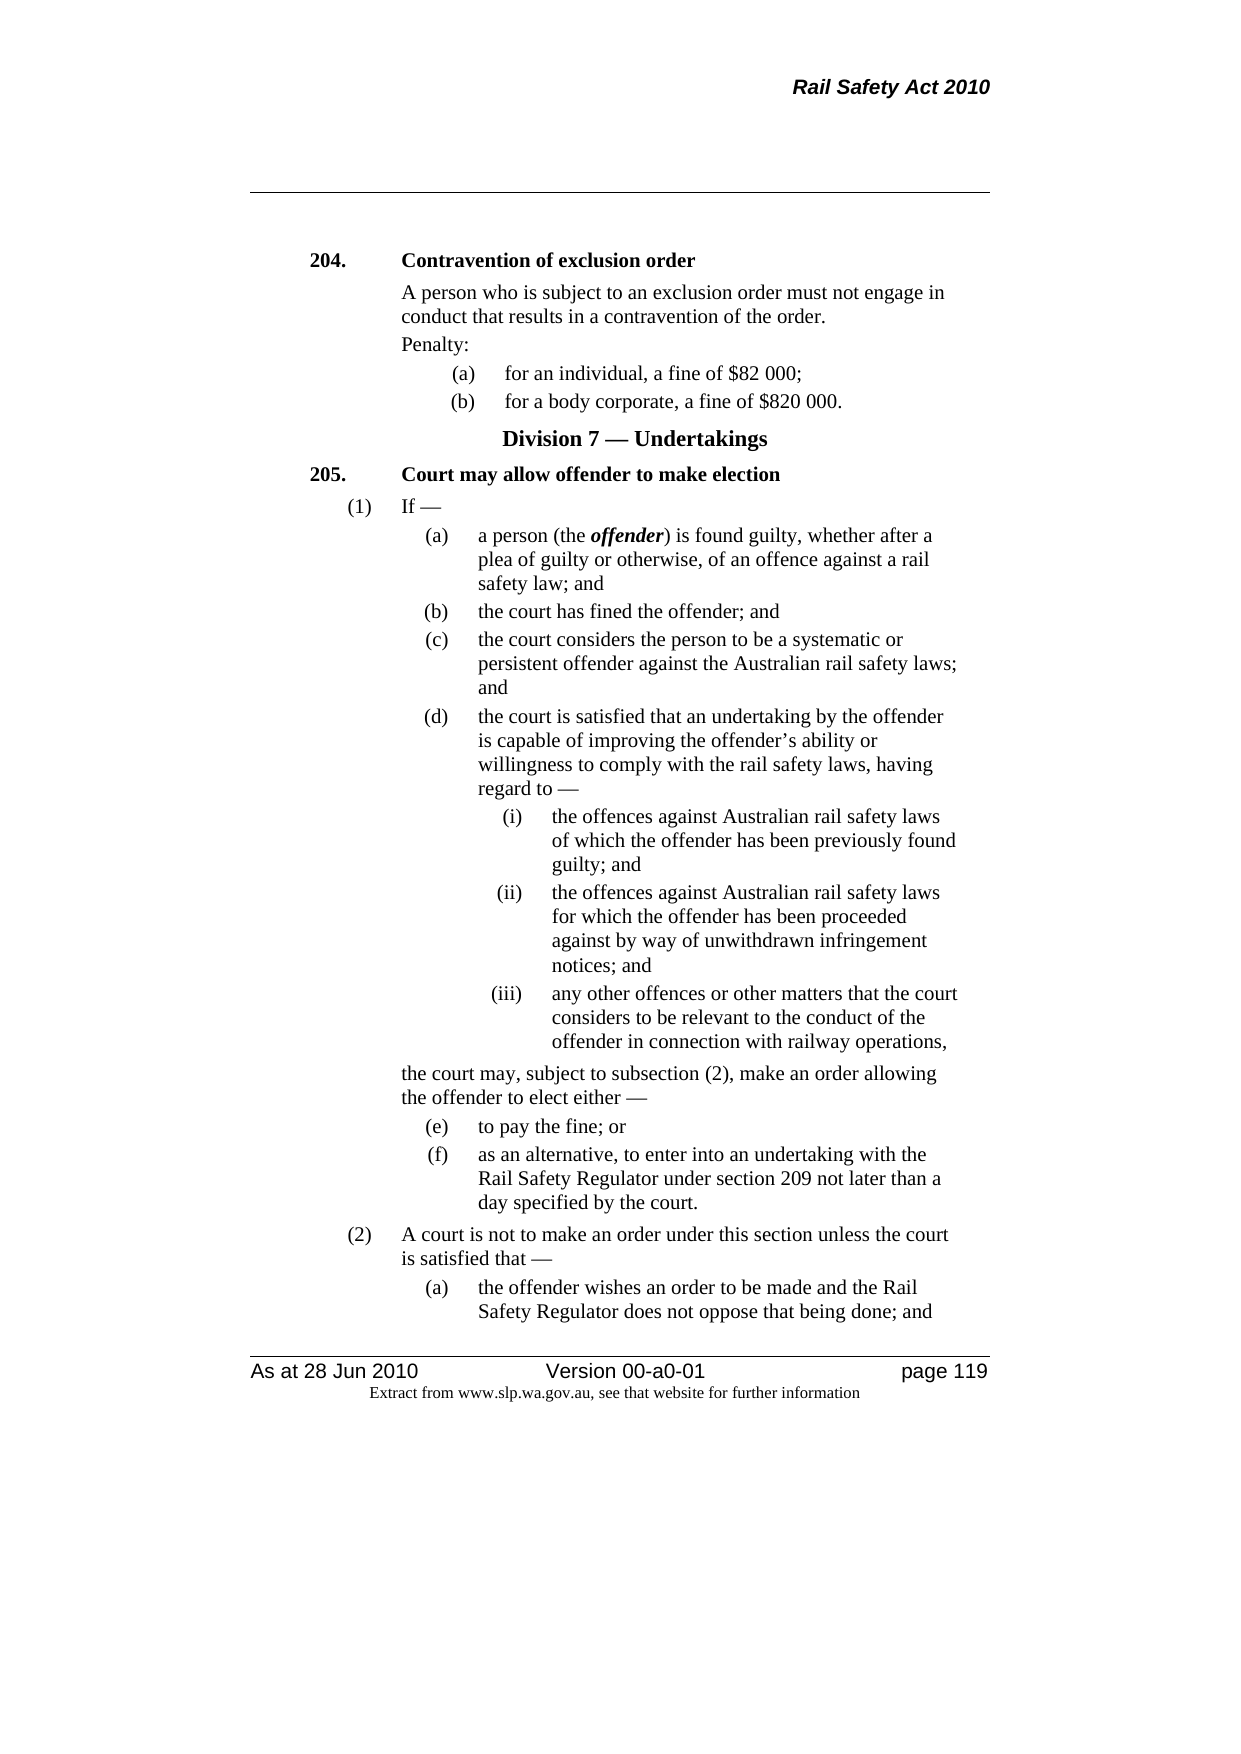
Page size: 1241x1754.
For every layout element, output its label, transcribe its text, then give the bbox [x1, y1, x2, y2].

text the court may, subject to subsection (2), make an order allowing the offender to elect either — [312, 1061, 960, 1109]
text (a) for an individual, a fine of $82 000; [289, 360, 960, 384]
text (b) the court has fined the offender; and [389, 599, 960, 623]
text (b) for a body corporate, a fine of $820 000. [289, 389, 960, 413]
text A person who is subject to an exclusion order must not engage in conduct that results in a contravention of the order. [312, 280, 960, 328]
text (ii) the offences against Australian rail safety laws for which the offender has been proceeded against by way of unwithdrawn infringement notices; and [463, 880, 960, 977]
text (2) A court is not to make an order under this section unless the court is satisfied that — [312, 1222, 960, 1270]
text Penalty: [336, 332, 960, 356]
text (f) as an alternative, to enter into an undertaking with the Rail Safety Regulator under section 209 not later than a day specified by the court. [389, 1142, 960, 1214]
text (iii) any other offences or other matters that the court considers to be relevant to the conduct of the offender in connection with railway operations, [463, 981, 960, 1053]
text (i) the offences against Australian rail safety laws of which the offender has been previously found guilty; and [463, 804, 960, 876]
text (a) a person (the offender) is found guilty, whether after a plea of guilty or otherwise, of an offence against a rail safety law; and [389, 523, 960, 595]
subtitle Division 7 — Undertakings [309, 425, 960, 452]
text (1) If — [312, 494, 960, 518]
text (c) the court considers the person to be a systematic or persistent offender against the Australian rail safety laws; and [389, 627, 960, 699]
text (a) the offender wishes an order to be made and the Rail Safety Regulator does not oppose that being done; and [389, 1274, 960, 1323]
subtitle 205. Court may allow offender to make election [309, 462, 960, 486]
text (d) the court is satisfied that an undertaking by the offender is capable of improving the offender’s ability or willingness to comply with the rail safety laws, having regard to — [389, 703, 960, 800]
text (e) to pay the fine; or [389, 1113, 960, 1138]
subtitle 204. Contravention of exclusion order [309, 247, 960, 272]
